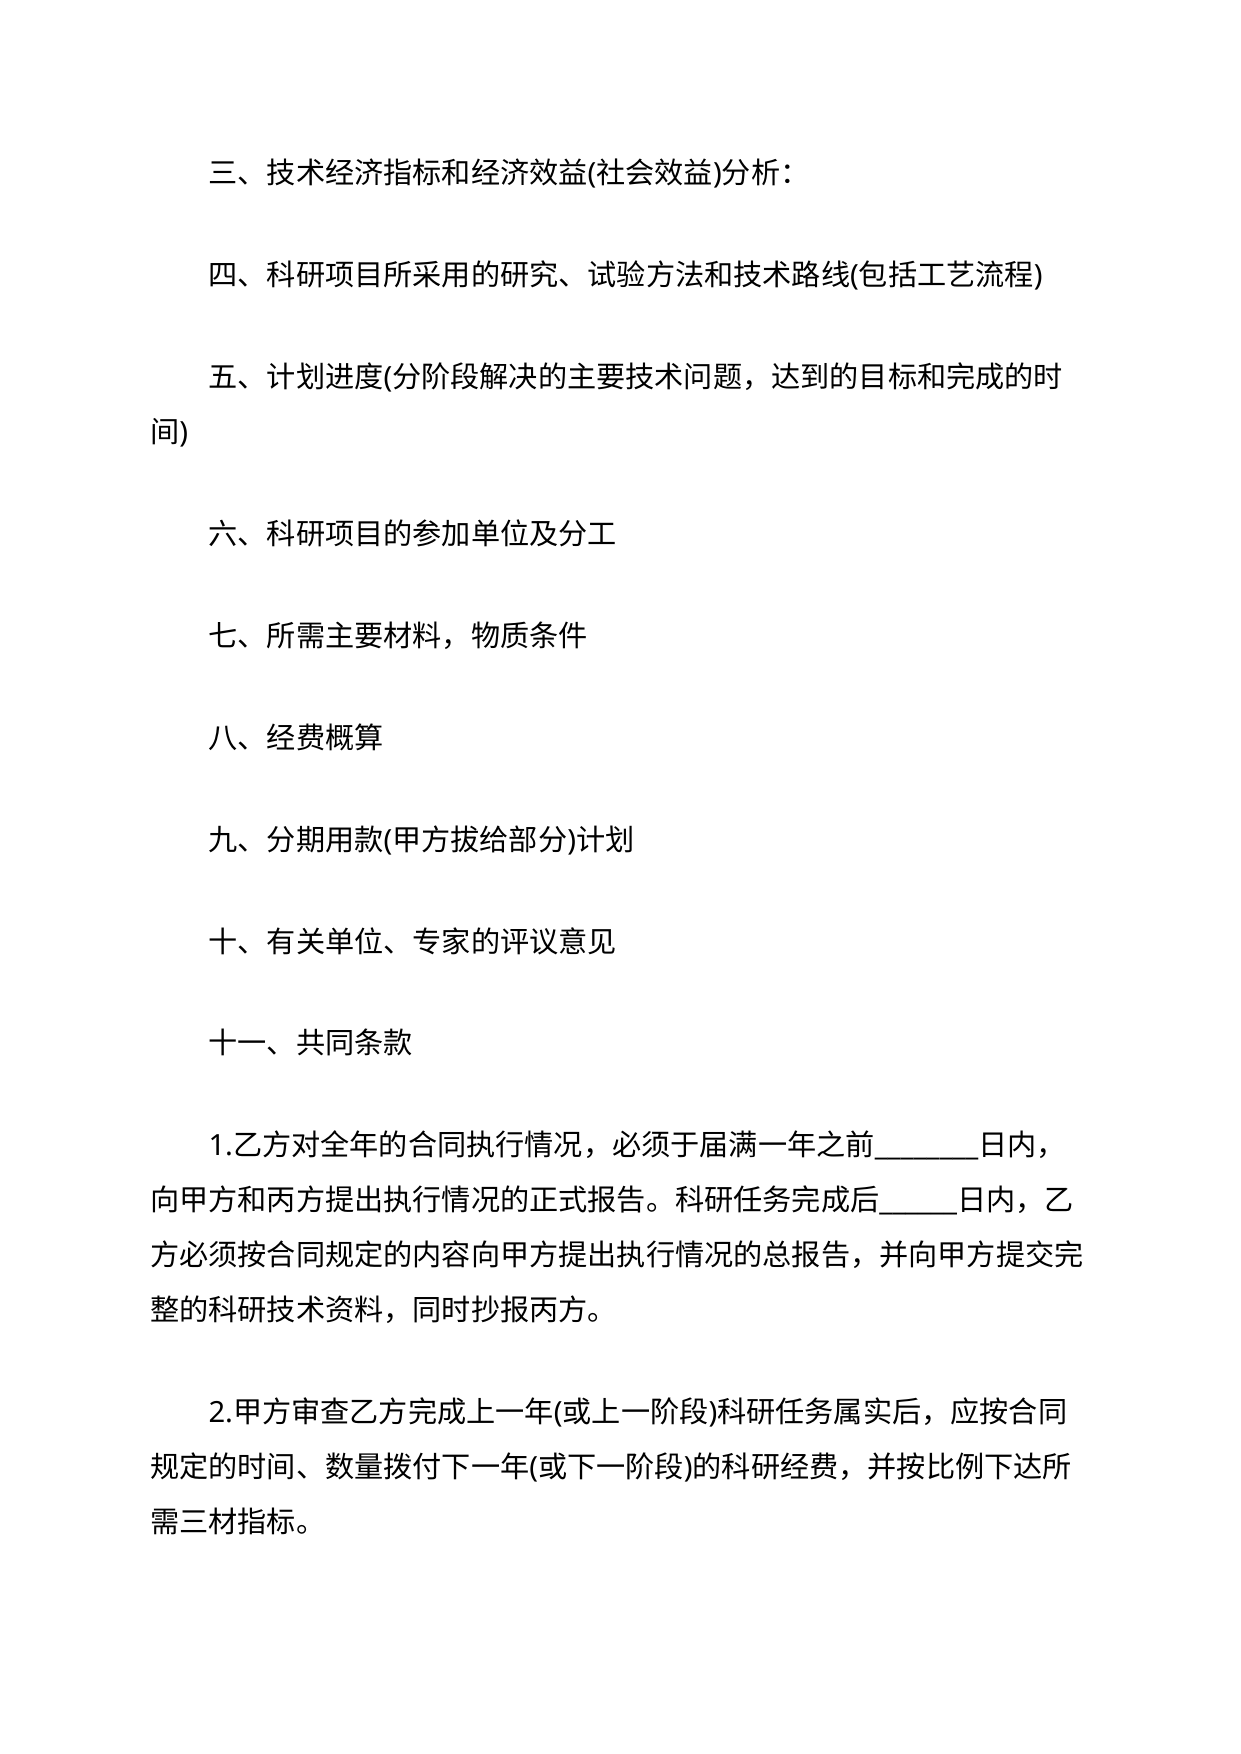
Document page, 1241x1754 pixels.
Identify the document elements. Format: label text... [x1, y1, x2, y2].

text 九、分期用款(甲方拔给部分)计划 [150, 816, 1090, 859]
text 三、技术经济指标和经济效益(社会效益)分析： [150, 150, 1090, 192]
text 七、所需主要材料，物质条件 [150, 613, 1090, 655]
text 六、科研项目的参加单位及分工 [150, 511, 1090, 553]
text 十、有关单位、专家的评议意见 [150, 918, 1090, 961]
text 1.乙方对全年的合同执行情况，必须于届满一年之前________日内，向甲方和丙方提出执行情况的正式报告。科研任务完成后______日内，乙方必须按合同规定的内容向甲方提出执行情况的总报告，并向甲方提交完整的科研技术资料，同时抄报丙方。 [150, 1122, 1090, 1329]
text 2.甲方审查乙方完成上一年(或上一阶段)科研任务属实后，应按合同规定的时间、数量拨付下一年(或下一阶段)的科研经费，并按比例下达所需三材指标。 [150, 1388, 1090, 1541]
text 十一、共同条款 [150, 1020, 1090, 1062]
text 五、计划进度(分阶段解决的主要技术问题，达到的目标和完成的时间) [150, 354, 1090, 451]
text 八、经费概算 [150, 714, 1090, 757]
text 四、科研项目所采用的研究、试验方法和技术路线(包括工艺流程) [150, 252, 1090, 294]
